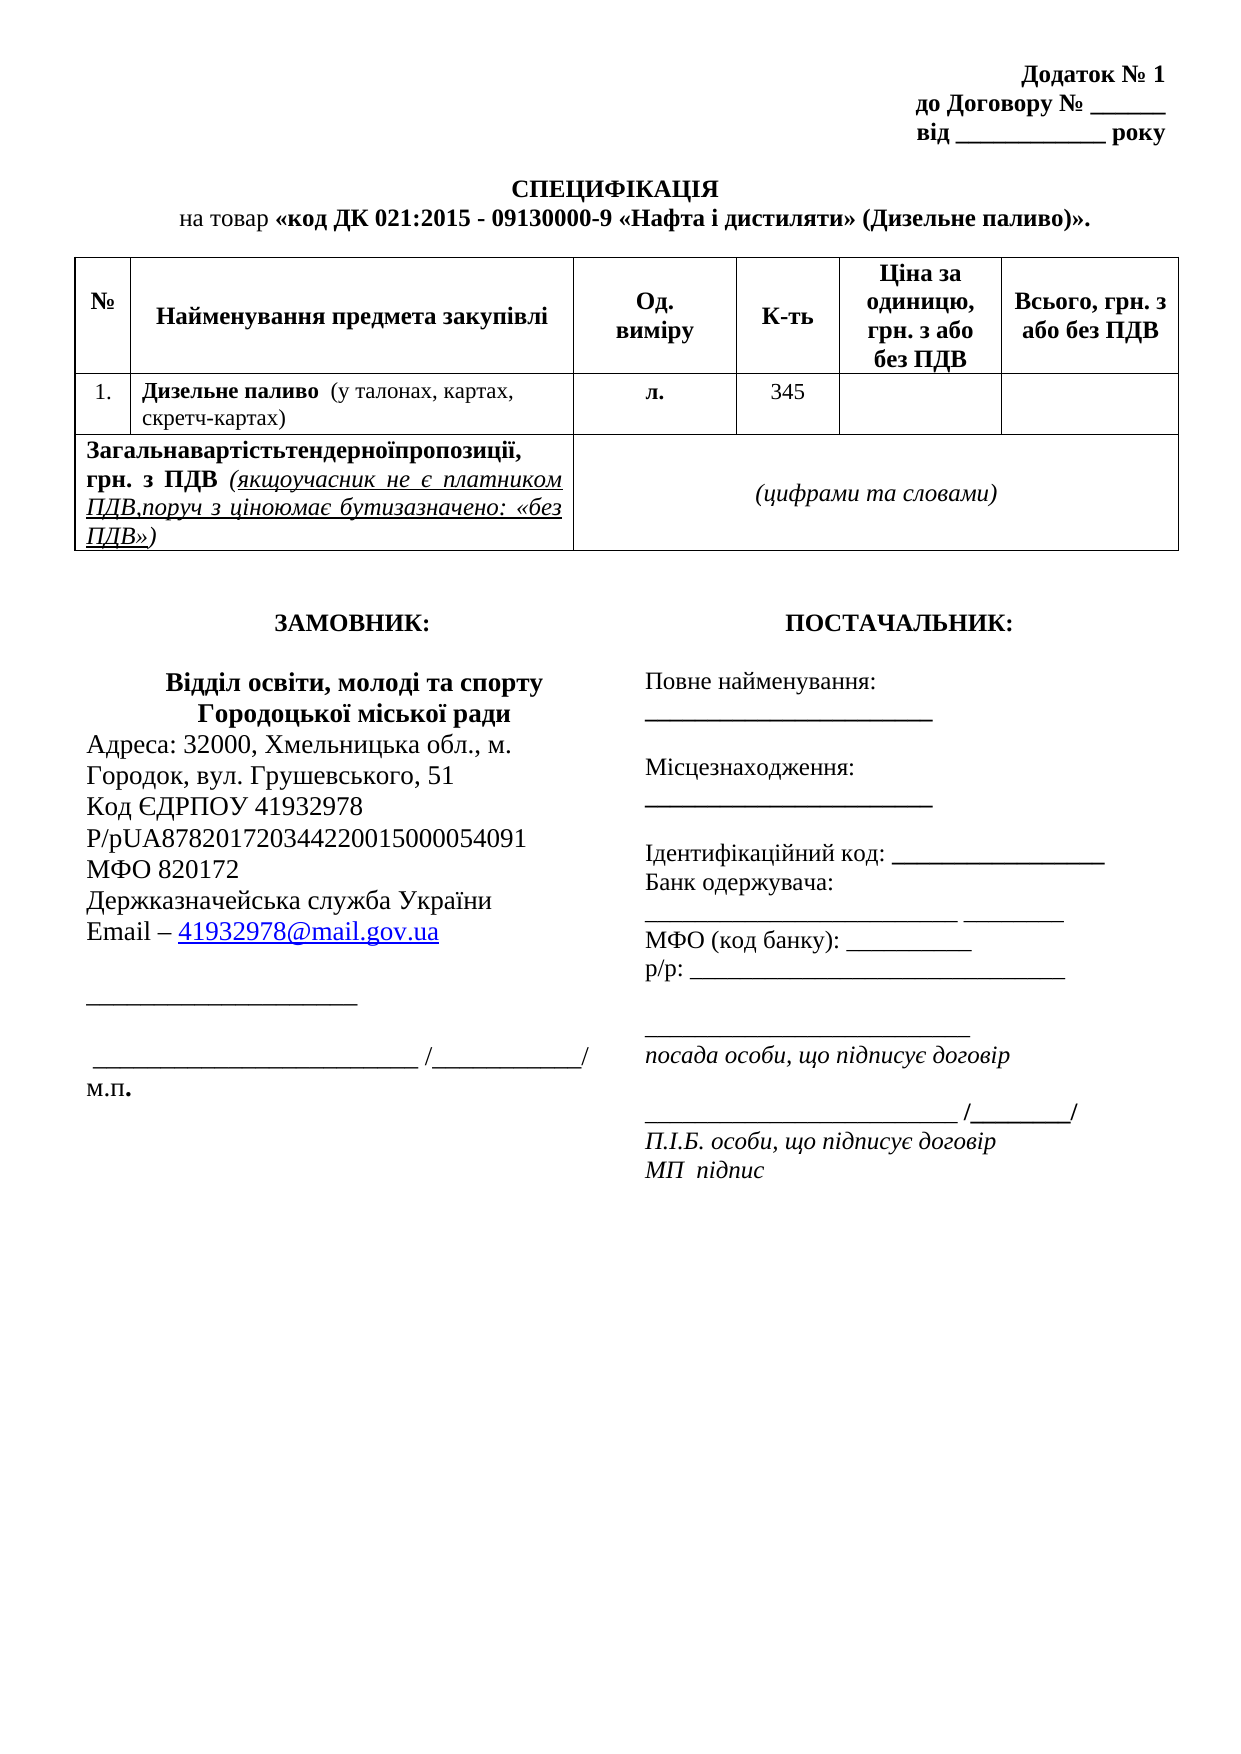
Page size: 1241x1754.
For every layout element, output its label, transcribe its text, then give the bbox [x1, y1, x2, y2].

table_cell Дизельне паливо (у талонах, картах, скретч-картах) [131, 374, 573, 434]
table_header ЗАМОВНИК: [75, 609, 633, 637]
text на товар «код ДК 021:2015 - 09130000-9 «Нафта і дистиляти» (Дизельне паливо)». [75, 203, 1165, 232]
table_cell Загальнавартістьтендерноїпропозиції, грн. з ПДВ (якщоучасник не є платником ПДВ,поруч з ціноюмає бутизазначено: «без ПДВ») [76, 435, 573, 550]
table_cell л. [574, 374, 736, 434]
table_header Всього, грн. з або без ПДВ [1002, 258, 1178, 373]
table_header К-ть [737, 258, 839, 373]
table_header № [76, 258, 130, 373]
text Додаток № 1 [75, 59, 1165, 88]
text СПЕЦИФІКАЦІЯ [75, 174, 1155, 203]
table_header ПОСТАЧАЛЬНИК: [634, 609, 1165, 637]
table_cell (цифрами та словами) [574, 435, 1178, 550]
table_header Ціна за одиницю, грн. з або без ПДВ [840, 258, 1001, 373]
table_cell Відділ освіти, молоді та спорту Городоцької міської ради Адреса: 32000, Хмельницька обл., м. Городок, вул. Грушевського, 51 Код ЄДРПОУ 41932978 Р/рUA878201720344220015000054091 МФО 820172 Держказначейська служба України Email – 41932978@mail.gov.ua ____________________ ________________________ /___________/ м.п. [75, 637, 633, 1183]
table_header Од. виміру [574, 258, 736, 373]
table_cell Повне найменування: _______________________ Місцезнаходження: _______________________ Ідентифікаційний код: _________________ Банк одержувача: _________________________ ________ МФО (код банку): __________ р/р: ______________________________ __________________________ посада особи, що підписує договір _________________________ /________/ П.І.Б. особи, що підписує договір МП підпис [634, 637, 1165, 1183]
text від ____________ року [75, 117, 1165, 145]
text до Договору № ______ [75, 88, 1165, 117]
table_cell [1002, 374, 1178, 434]
table_cell 345 [737, 374, 839, 434]
table_cell 1. [76, 374, 130, 434]
table_header Найменування предмета закупівлі [131, 258, 573, 373]
table_cell [840, 374, 1001, 434]
